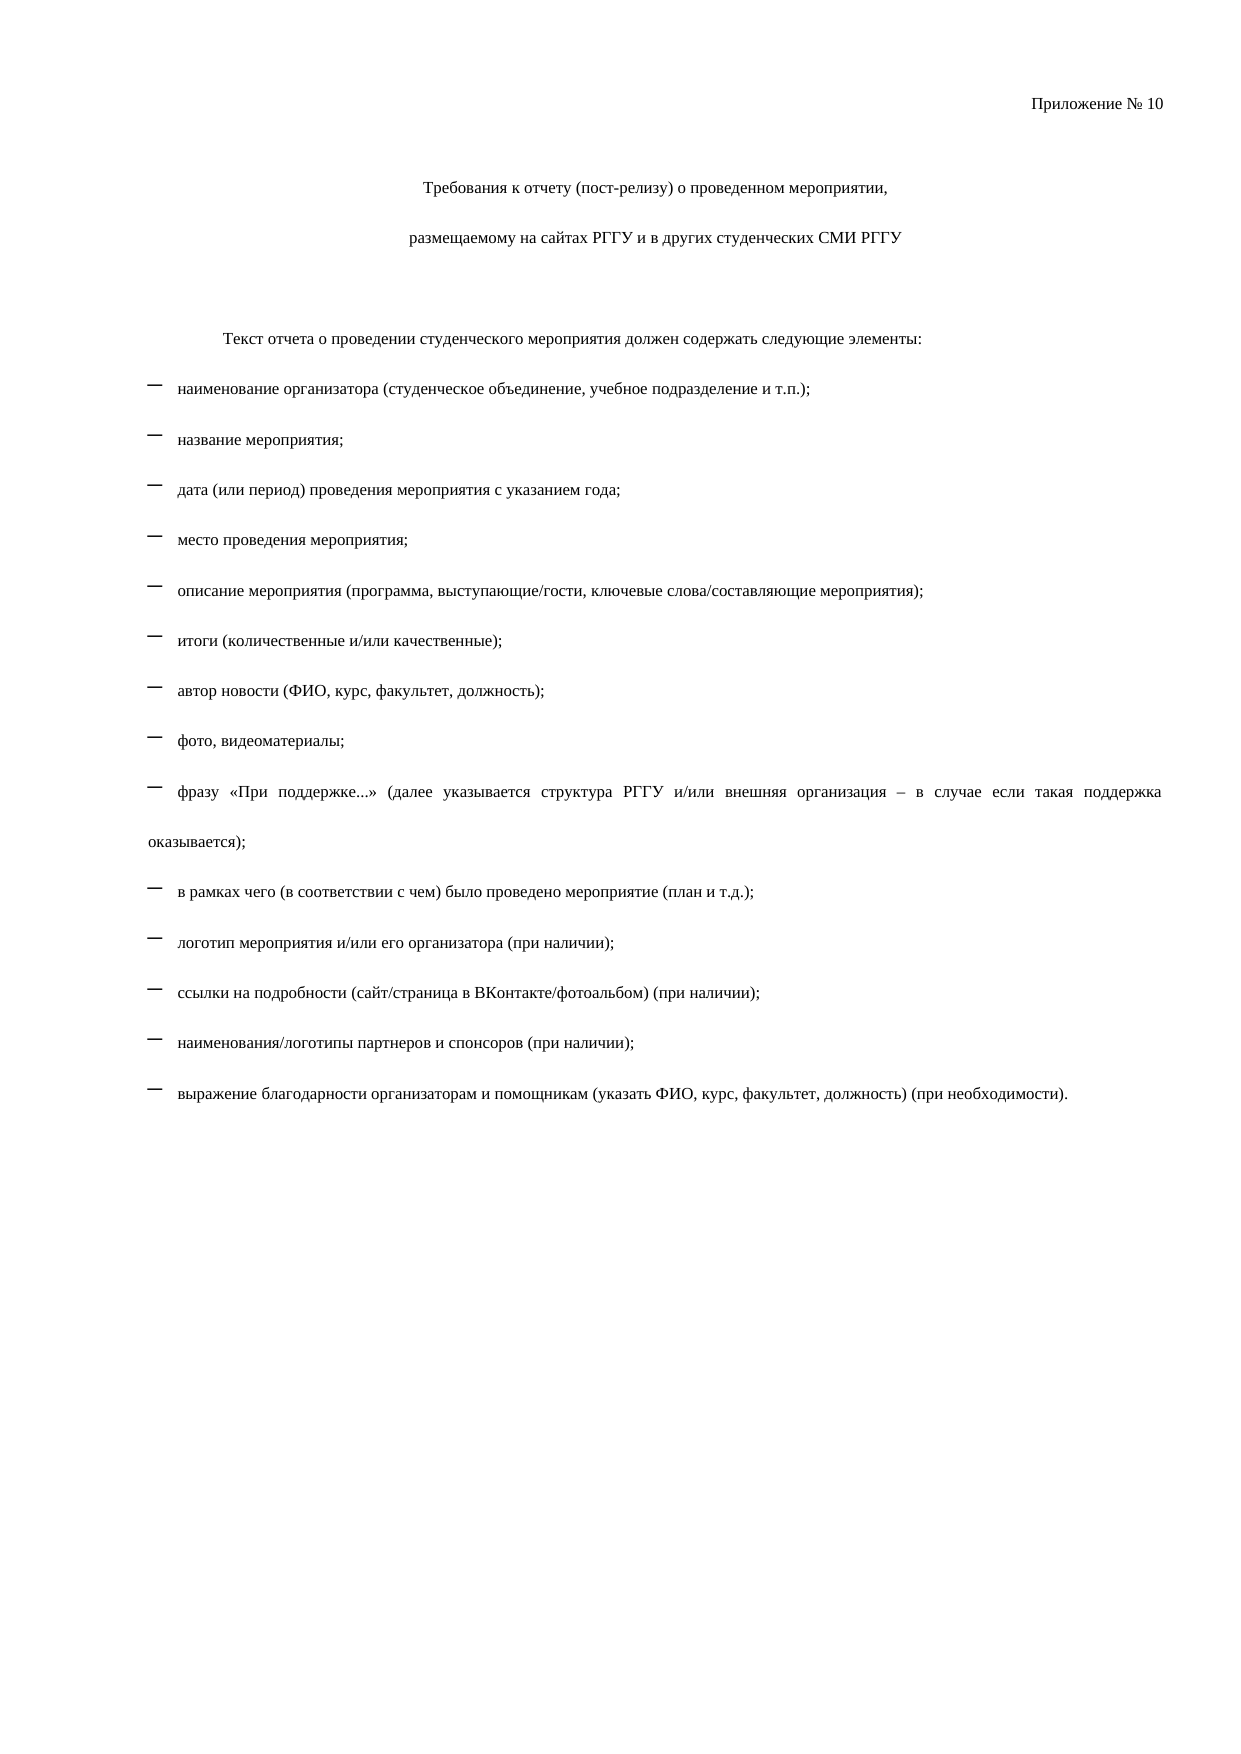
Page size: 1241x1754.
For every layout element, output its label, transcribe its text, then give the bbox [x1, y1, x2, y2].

list фразу «При поддержке...» (далее указывается структура РГГУ и/или внешняя организация – в случае если такая поддержка оказывается); [147, 767, 1163, 851]
text Текст отчета о проведении студенческого мероприятия должен содержать следующие элементы: [147, 314, 1163, 348]
list наименования/логотипы партнеров и спонсоров (при наличии); [147, 1019, 1163, 1052]
list наименование организатора (студенческое объединение, учебное подразделение и т.п.); [147, 365, 1163, 398]
subtitle размещаемому на сайтах РГГУ и в других студенческих СМИ РГГУ [147, 214, 1163, 247]
list в рамках чего (в соответствии с чем) было проведено мероприятие (план и т.д.); [147, 868, 1163, 902]
list ссылки на подробности (сайт/страница в ВКонтакте/фотоальбом) (при наличии); [147, 969, 1163, 1002]
list описание мероприятия (программа, выступающие/гости, ключевые слова/составляющие мероприятия); [147, 566, 1163, 600]
list итоги (количественные и/или качественные); [147, 616, 1163, 650]
list логотип мероприятия и/или его организатора (при наличии); [147, 918, 1163, 952]
list дата (или период) проведения мероприятия с указанием года; [147, 466, 1163, 499]
list фото, видеоматериалы; [147, 717, 1163, 751]
subtitle Требования к отчету (пост-релизу) о проведенном мероприятии, [147, 164, 1163, 197]
list автор новости (ФИО, курс, факультет, должность); [147, 667, 1163, 700]
list место проведения мероприятия; [147, 516, 1163, 549]
list выражение благодарности организаторам и помощникам (указать ФИО, курс, факультет, должность) (при необходимости). [147, 1069, 1163, 1103]
text Приложение № 10 [147, 80, 1163, 113]
list название мероприятия; [147, 415, 1163, 449]
